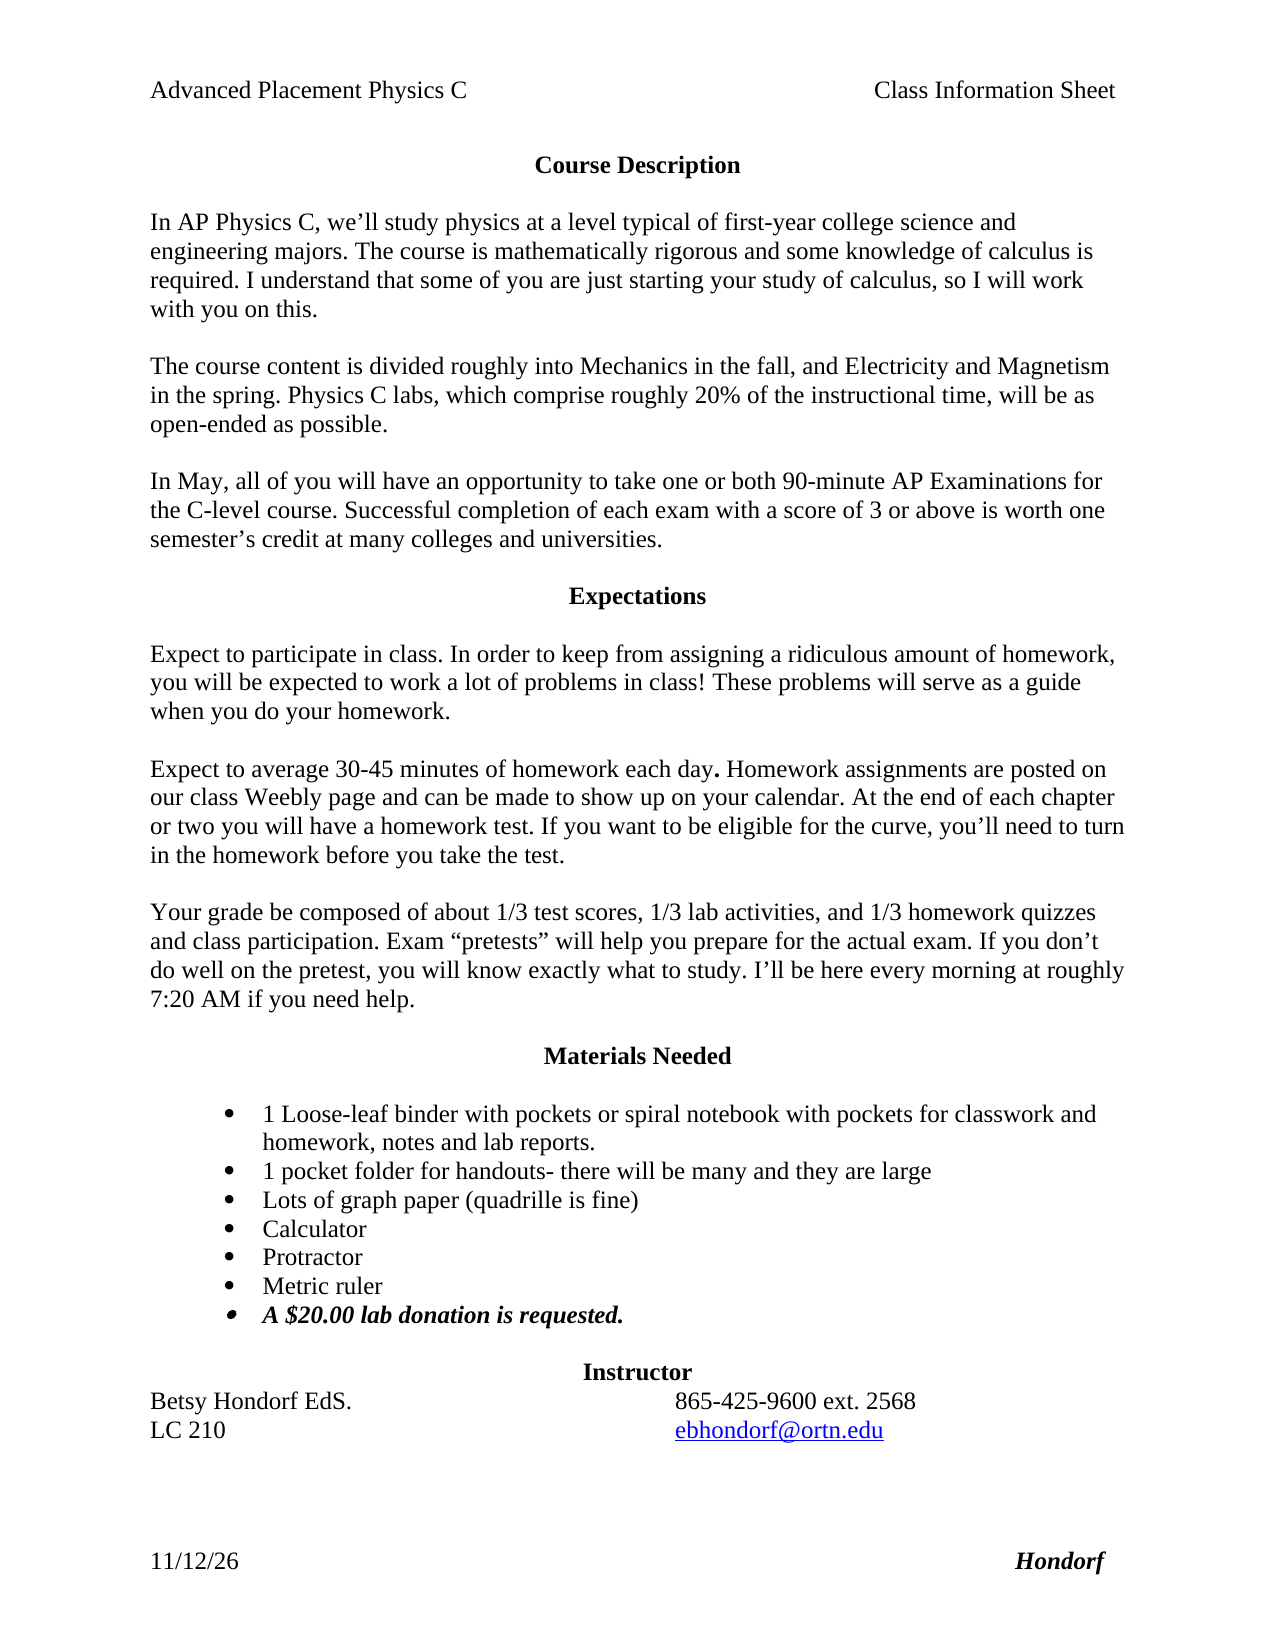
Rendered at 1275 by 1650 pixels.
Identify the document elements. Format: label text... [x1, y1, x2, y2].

list Calculator [225, 1214, 1125, 1242]
text In May, all of you will have an opportunity to take one or both 90-minute AP Examinations for the C-level course. Successful completion of each exam with a score of 3 or above is worth one semester’s credit at many colleges and universities. [150, 466, 1125, 552]
text In AP Physics C, we’ll study physics at a level typical of first-year college science and engineering majors. The course is mathematically rigorous and some knowledge of calculus is required. I understand that some of you are just starting your study of calculus, so I will work with you on this. [150, 207, 1125, 322]
subtitle Instructor [150, 1357, 1125, 1386]
list 1 pocket folder for handouts- there will be many and they are large [225, 1156, 1125, 1185]
text Expect to average 30-45 minutes of homework each day. Homework assignments are posted on our class Weebly page and can be made to show up on your calendar. At the end of each chapter or two you will have a homework test. If you want to be eligible for the curve, you’ll need to turn in the homework before you take the test. [150, 754, 1125, 869]
text ebhondorf@ortn.edu [675, 1415, 1209, 1444]
text Betsy Hondorf EdS. [150, 1386, 638, 1415]
text Expect to participate in class. In order to keep from assigning a ridiculous amount of homework, you will be expected to work a lot of problems in class! These problems will serve as a guide when you do your homework. [150, 639, 1125, 725]
list Metric ruler [225, 1271, 1125, 1300]
subtitle Materials Needed [150, 1041, 1125, 1070]
text Your grade be composed of about 1/3 test scores, 1/3 lab activities, and 1/3 homework quizzes and class participation. Exam “pretests” will help you prepare for the actual exam. If you don’t do well on the pretest, you will know exactly what to study. I’ll be here every morning at roughly 7:20 AM if you need help. [150, 897, 1125, 1012]
subtitle Expectations [150, 581, 1125, 610]
text LC 210 [150, 1415, 638, 1444]
list 1 Loose-leaf binder with pockets or spiral notebook with pockets for classwork and homework, notes and lab reports. [225, 1099, 1125, 1156]
subtitle Course Description [150, 150, 1125, 179]
text The course content is divided roughly into Mechanics in the fall, and Electricity and Magnetism in the spring. Physics C labs, which comprise roughly 20% of the instructional time, will be as open-ended as possible. [150, 351, 1125, 437]
list A $20.00 lab donation is requested. [225, 1300, 1125, 1329]
list Protractor [225, 1242, 1125, 1271]
text 865-425-9600 ext. 2568 [675, 1386, 1209, 1415]
list Lots of graph paper (quadrille is fine) [225, 1185, 1125, 1214]
